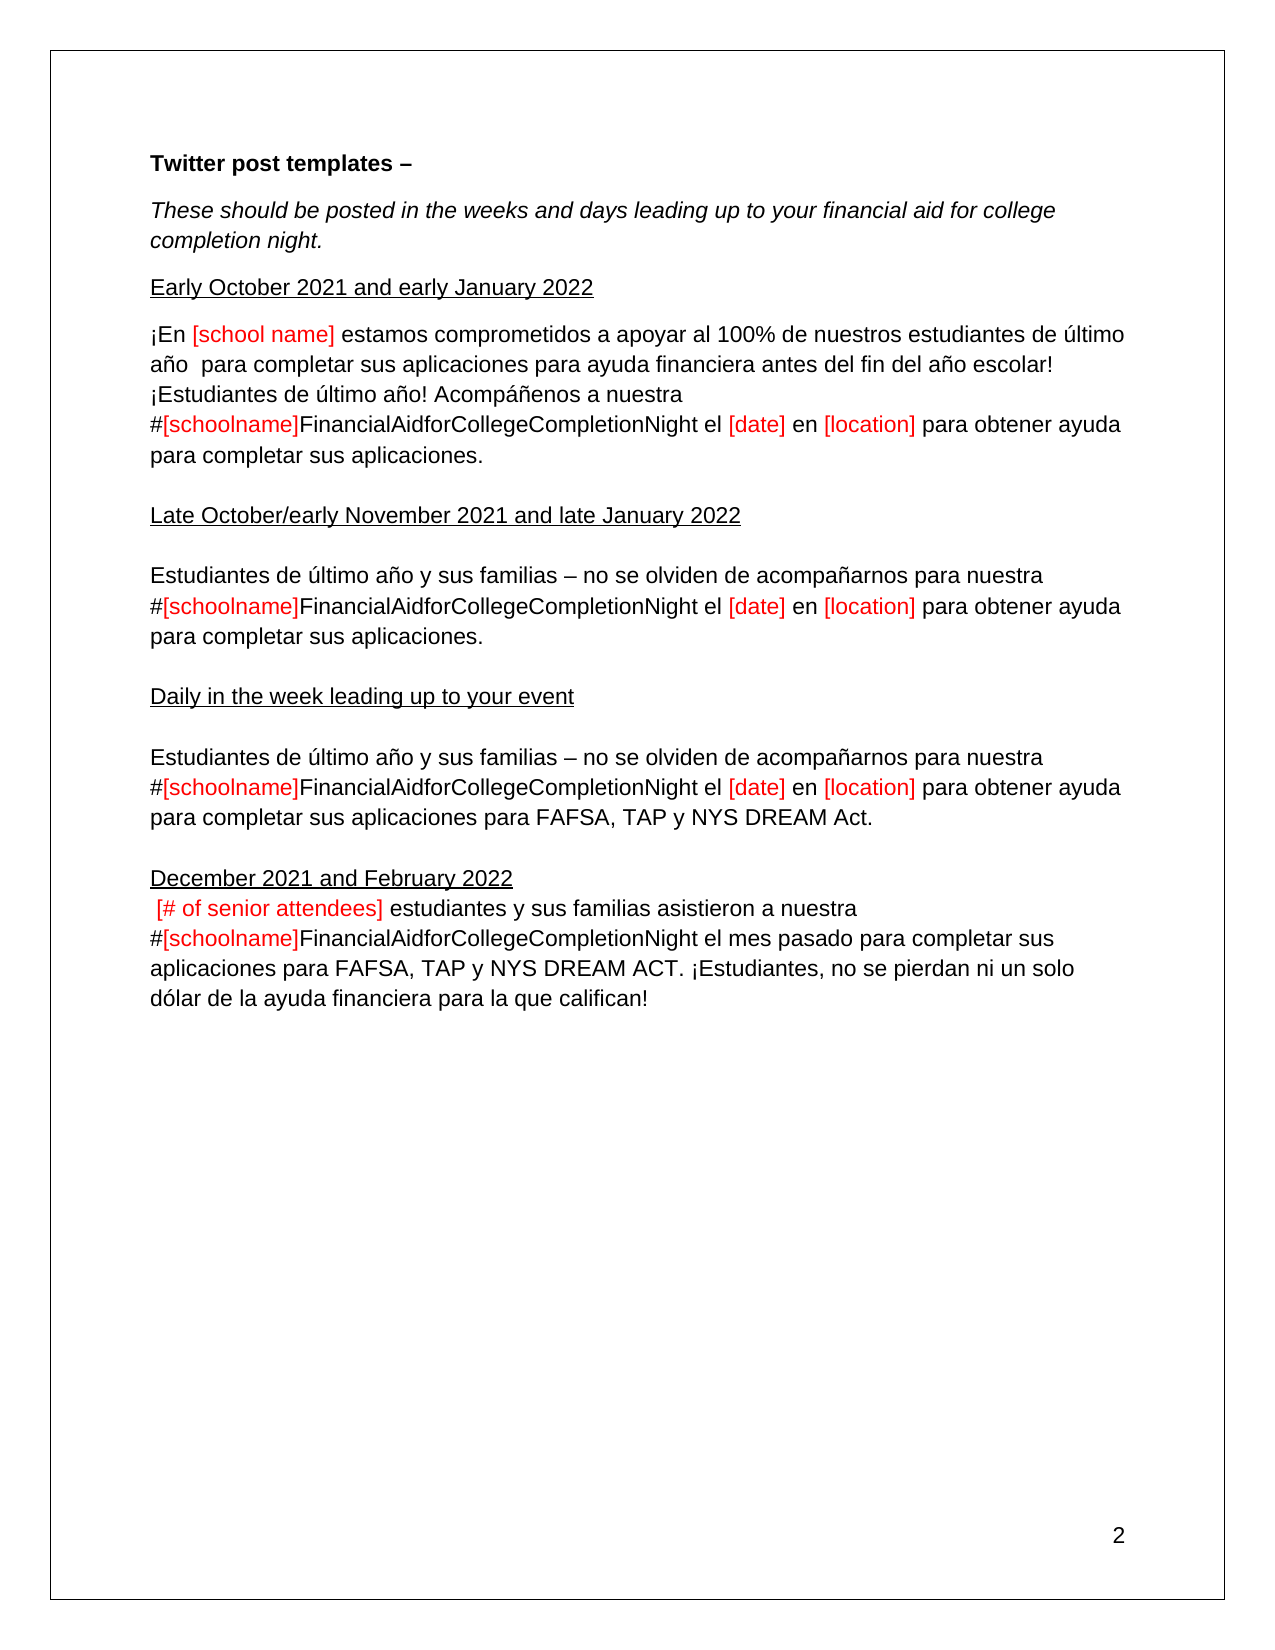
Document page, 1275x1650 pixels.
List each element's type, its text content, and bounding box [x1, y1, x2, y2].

text [# of senior attendees] estudiantes y sus familias asistieron a nuestra #[schoolname]FinancialAidforCollegeCompletionNight el mes pasado para completar sus aplicaciones para FAFSA, TAP y NYS DREAM ACT. ¡Estudiantes, no se pierdan ni un solo dólar de la ayuda financiera para la que califican! [150, 895, 1125, 1012]
text Estudiantes de último año y sus familias – no se olviden de acompañarnos para nuestra #[schoolname]FinancialAidforCollegeCompletionNight el [date] en [location] para obtener ayuda para completar sus aplicaciones para FAFSA, TAP y NYS DREAM Act. [150, 744, 1125, 831]
text Twitter post templates – [150, 150, 1125, 176]
text Daily in the week leading up to your event [150, 683, 1125, 710]
text These should be posted in the weeks and days leading up to your financial aid for college completion night. [150, 197, 1125, 253]
text ¡En [school name] estamos comprometidos a apoyar al 100% de nuestros estudiantes de último año para completar sus aplicaciones para ayuda financiera antes del fin del año escolar! ¡Estudiantes de último año! Acompáñenos a nuestra #[schoolname]FinancialAidforCollegeCompletionNight el [date] en [location] para obtener ayuda para completar sus aplicaciones. [150, 321, 1125, 468]
text Estudiantes de último año y sus familias – no se olviden de acompañarnos para nuestra #[schoolname]FinancialAidforCollegeCompletionNight el [date] en [location] para obtener ayuda para completar sus aplicaciones. [150, 562, 1125, 649]
text December 2021 and February 2022 [150, 864, 1125, 891]
text Late October/early November 2021 and late January 2022 [150, 502, 1125, 528]
text Early October 2021 and early January 2022 [150, 274, 1125, 300]
